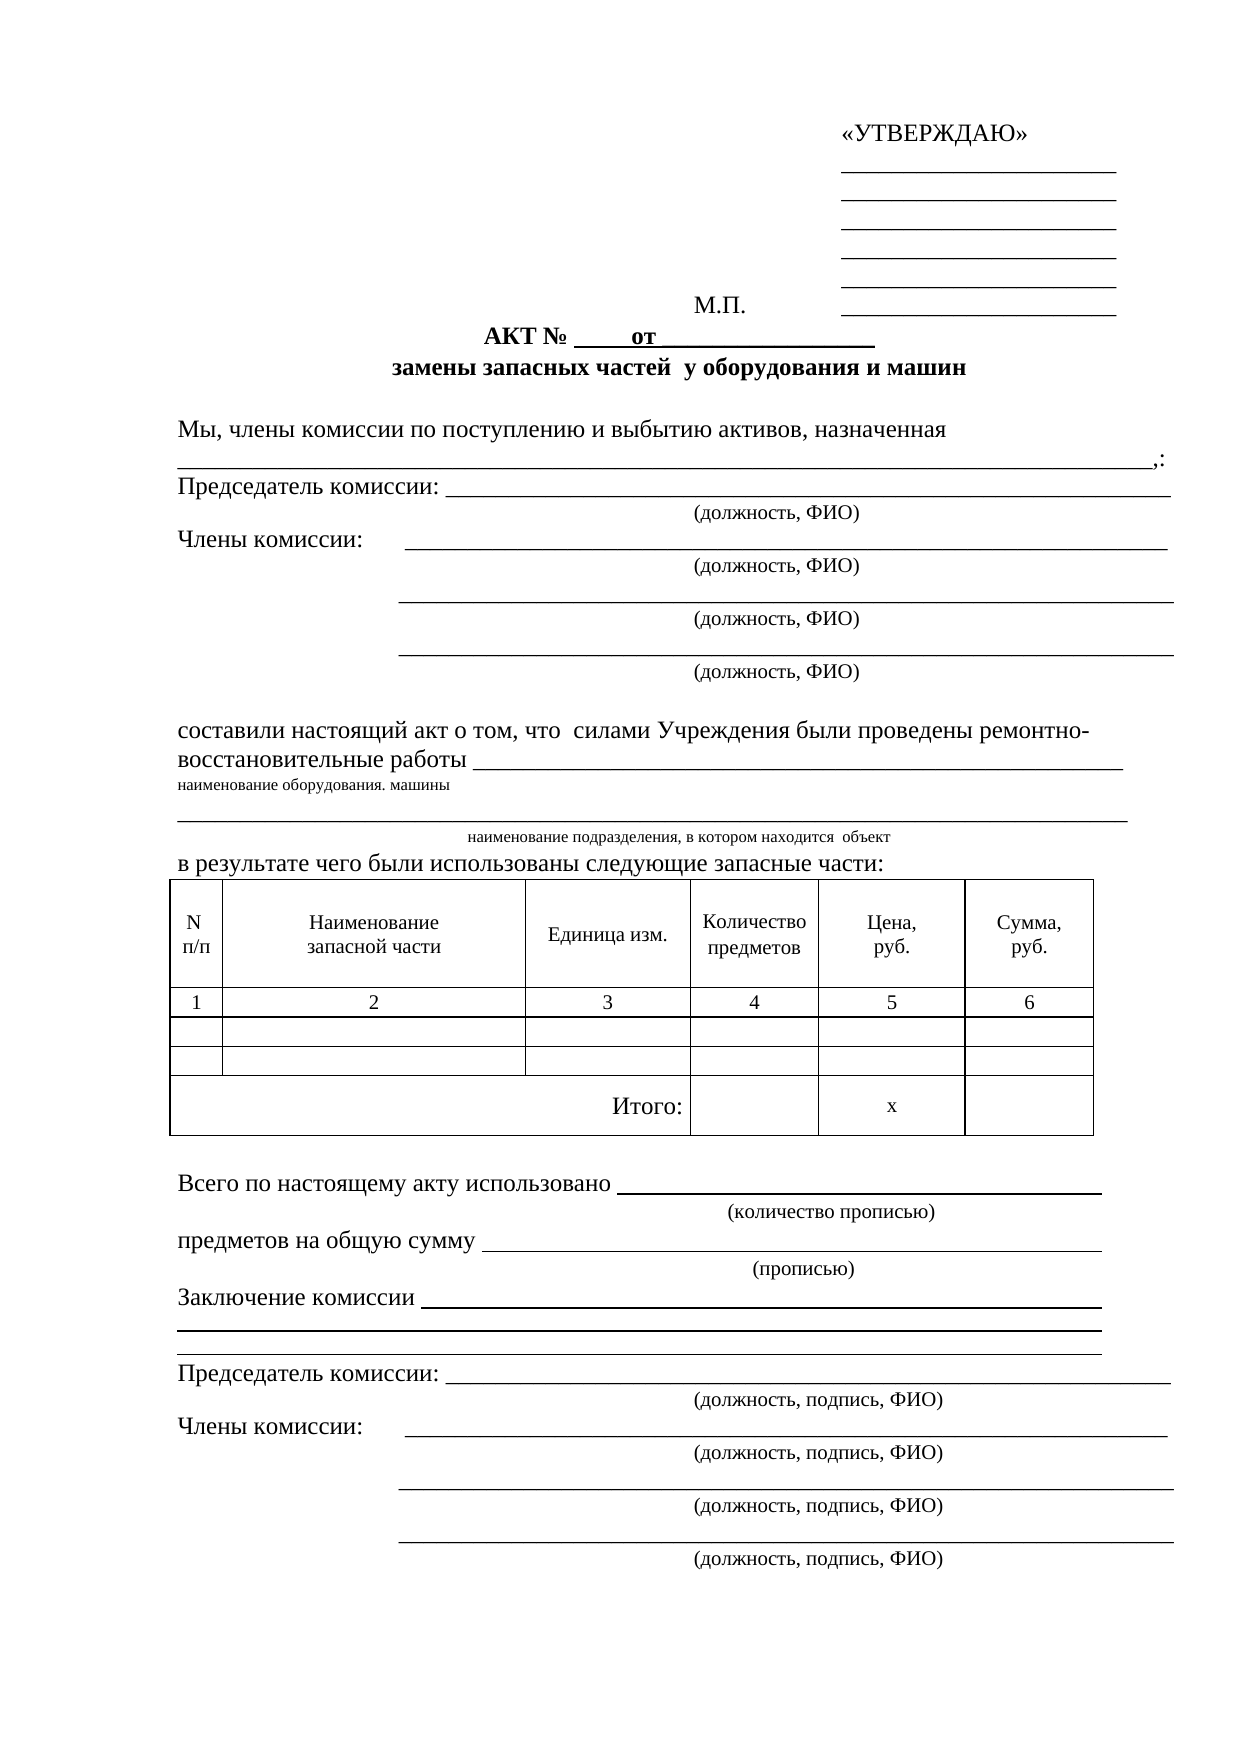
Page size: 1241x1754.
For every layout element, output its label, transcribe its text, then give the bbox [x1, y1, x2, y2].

text (должность, подпись, ФИО) [620, 1387, 1181, 1411]
text ______________________________________________________________ [325, 1517, 1181, 1546]
table_cell [691, 1018, 818, 1046]
text «УТВЕРЖДАЮ» [767, 118, 1181, 147]
text ______________________ [841, 204, 1181, 233]
text Председатель комиссии: __________________________________________________________ [177, 471, 1181, 500]
table_header Наименование запасной части [223, 880, 525, 987]
text АКТ № от _________________ [177, 321, 1181, 350]
table_cell 2 [223, 988, 525, 1016]
text (должность, подпись, ФИО) [620, 1546, 1181, 1570]
text ______________________ [841, 233, 1181, 262]
table_cell [171, 1018, 222, 1046]
table_header Сумма, руб. [966, 880, 1093, 987]
table_cell [966, 1076, 1093, 1134]
subtitle замены запасных частей у оборудования и машин [177, 352, 1181, 381]
table_cell [526, 1047, 690, 1075]
text (должность, ФИО) [620, 553, 1181, 577]
text Члены комиссии: _____________________________________________________________ [177, 1411, 1181, 1440]
table_cell [171, 1047, 222, 1075]
table_cell [223, 1018, 525, 1046]
text ______________________ [841, 262, 1181, 291]
text (должность, ФИО) [620, 659, 1181, 683]
text (прописью) [177, 1256, 1181, 1280]
table_cell [819, 1047, 964, 1075]
text в результате чего были использованы следующие запасные части: [177, 848, 1181, 877]
table_header Единица изм. [526, 880, 690, 987]
table_header Количество предметов [691, 880, 818, 987]
text наименование подразделения, в котором находится объект [177, 827, 1181, 846]
table_cell [223, 1047, 525, 1075]
table_header Цена, руб. [819, 880, 964, 987]
table_cell [819, 1018, 964, 1046]
text М.П. ______________________ [620, 291, 1181, 319]
text (должность, ФИО) [620, 606, 1181, 630]
text ______________________________________________________________ [325, 630, 1181, 659]
table_cell 1 [171, 988, 222, 1016]
text ______________________ [841, 147, 1181, 176]
text Председатель комиссии: __________________________________________________________ [177, 1358, 1181, 1387]
text (должность, подпись, ФИО) [620, 1440, 1181, 1464]
table_cell Итого: [171, 1076, 690, 1134]
table_cell 4 [691, 988, 818, 1016]
text ____________________________________________________________________________ [177, 796, 1181, 825]
text ______________________ [841, 176, 1181, 204]
table_cell 5 [819, 988, 964, 1016]
table_header N п/п [171, 880, 222, 987]
text Члены комиссии: _____________________________________________________________ [177, 524, 1181, 553]
table_cell [966, 1047, 1093, 1075]
text Мы, члены комиссии по поступлению и выбытию активов, назначенная ______________________________________________________________________________,: [177, 414, 1181, 471]
text Заключение комиссии [177, 1282, 1181, 1311]
table_cell 6 [966, 988, 1093, 1016]
text (количество прописью) [177, 1199, 1181, 1223]
table_cell [691, 1076, 818, 1134]
text Всего по настоящему акту использовано [177, 1168, 1181, 1197]
text (должность, подпись, ФИО) [620, 1493, 1181, 1517]
table_cell 3 [526, 988, 690, 1016]
table_cell x [819, 1076, 964, 1134]
text ______________________________________________________________ [325, 577, 1181, 606]
text ______________________________________________________________ [325, 1464, 1181, 1493]
text (должность, ФИО) [620, 500, 1181, 524]
text наименование оборудования. машины [177, 775, 1181, 794]
text предметов на общую сумму [177, 1226, 1181, 1254]
table_cell [526, 1018, 690, 1046]
text составили настоящий акт о том, что силами Учреждения были проведены ремонтно-восстановительные работы ____________________________________________________ [177, 716, 1181, 773]
table_cell [966, 1018, 1093, 1046]
table_cell [691, 1047, 818, 1075]
